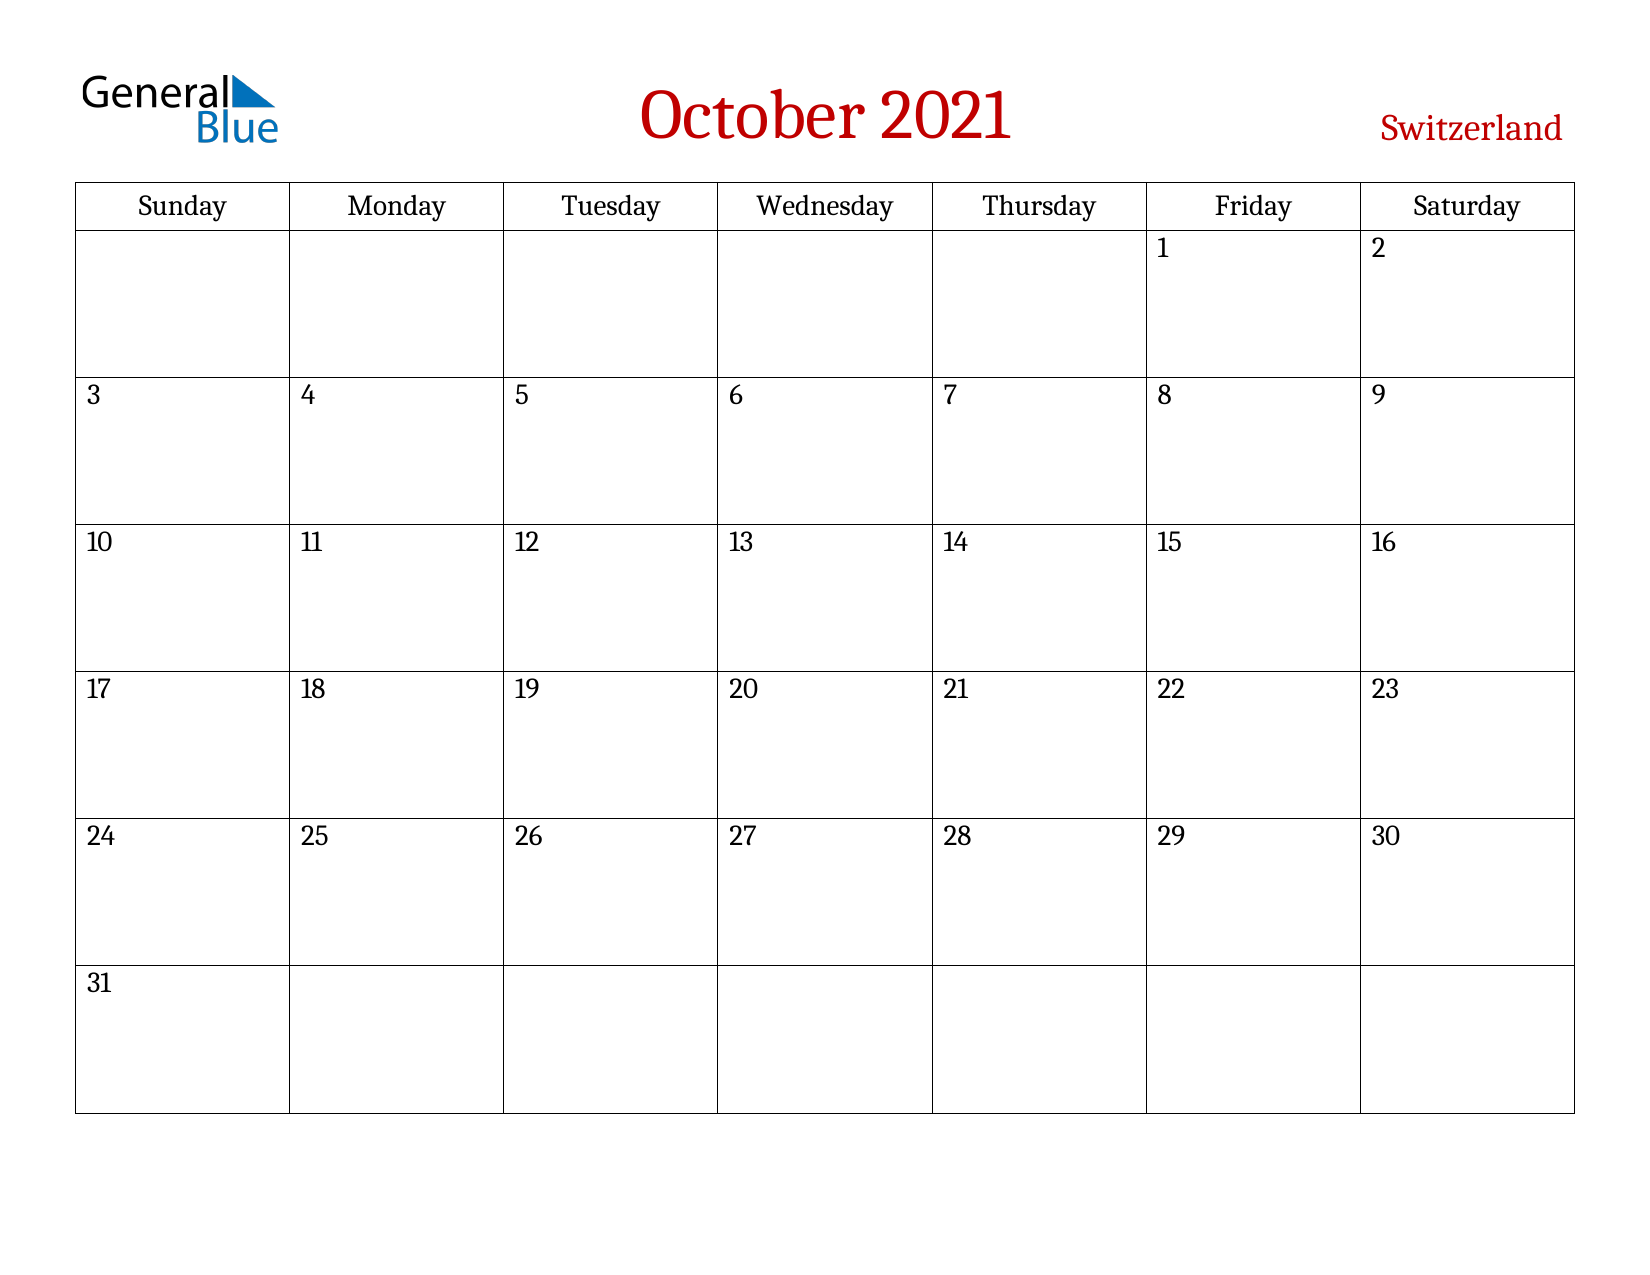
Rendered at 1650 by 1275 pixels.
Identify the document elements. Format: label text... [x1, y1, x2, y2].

table_cell 2 [1361, 231, 1574, 264]
table_cell [718, 966, 932, 1000]
table_cell [504, 231, 717, 264]
table_cell [76, 1000, 289, 1112]
table_cell [718, 706, 932, 818]
table_cell 23 [1361, 672, 1574, 706]
table_cell [1361, 966, 1574, 1000]
table_cell 1 [1147, 231, 1360, 264]
table_cell 8 [1147, 378, 1360, 412]
table_cell [290, 559, 503, 671]
table_cell 6 [718, 378, 932, 412]
table_cell Friday [1147, 183, 1360, 230]
table_cell [933, 966, 1146, 1000]
table_cell [76, 853, 289, 965]
table_cell [933, 559, 1146, 671]
table_cell 16 [1361, 525, 1574, 559]
table_cell [1361, 412, 1574, 524]
table_cell [1147, 706, 1360, 818]
table_cell [933, 1000, 1146, 1112]
table_cell [76, 265, 289, 377]
table_cell [504, 966, 717, 1000]
table_cell [504, 412, 717, 524]
table_cell 14 [933, 525, 1146, 559]
table_header October 2021 [504, 75, 1146, 182]
table_cell 22 [1147, 672, 1360, 706]
table_cell [290, 231, 503, 264]
table_cell [1147, 853, 1360, 965]
table_cell Wednesday [718, 183, 932, 230]
table_cell 13 [718, 525, 932, 559]
table_cell 12 [504, 525, 717, 559]
table_cell [1361, 706, 1574, 818]
table_cell [290, 412, 503, 524]
table_cell 4 [290, 378, 503, 412]
table_cell 29 [1147, 819, 1360, 853]
table_cell [1147, 265, 1360, 377]
table_cell [933, 265, 1146, 377]
table_cell 20 [718, 672, 932, 706]
table_cell 15 [1147, 525, 1360, 559]
table_cell [1361, 265, 1574, 377]
table_cell 27 [718, 819, 932, 853]
table_cell [933, 706, 1146, 818]
table_cell [1147, 412, 1360, 524]
table_cell 21 [933, 672, 1146, 706]
table_cell 18 [290, 672, 503, 706]
table_cell [1147, 966, 1360, 1000]
table_cell [718, 559, 932, 671]
table_cell Tuesday [504, 183, 717, 230]
table_cell Saturday [1361, 183, 1574, 230]
table_cell [76, 706, 289, 818]
table_cell [504, 265, 717, 377]
table_header Switzerland [1146, 75, 1574, 182]
table_header [76, 75, 503, 182]
table_cell 25 [290, 819, 503, 853]
table_cell 10 [76, 525, 289, 559]
table_cell 26 [504, 819, 717, 853]
table_cell 28 [933, 819, 1146, 853]
table_cell 3 [76, 378, 289, 412]
table_cell 11 [290, 525, 503, 559]
table_cell 19 [504, 672, 717, 706]
table_cell Sunday [76, 183, 289, 230]
table_cell 31 [76, 966, 289, 1000]
picture [82, 75, 278, 143]
table_cell [718, 265, 932, 377]
table_cell [933, 853, 1146, 965]
table_cell [504, 706, 717, 818]
table_cell [1147, 559, 1360, 671]
table_cell Monday [290, 183, 503, 230]
table_cell [933, 412, 1146, 524]
table_cell [76, 559, 289, 671]
table_cell [933, 231, 1146, 264]
table_cell [718, 412, 932, 524]
table_cell 7 [933, 378, 1146, 412]
table_cell [290, 853, 503, 965]
table_cell [718, 231, 932, 264]
table_cell [76, 231, 289, 264]
table_cell [718, 853, 932, 965]
table_cell [76, 412, 289, 524]
table_cell 5 [504, 378, 717, 412]
table_cell [504, 853, 717, 965]
table_cell [1147, 1000, 1360, 1112]
table_cell [1361, 559, 1574, 671]
table_cell [504, 559, 717, 671]
table_cell [1361, 1000, 1574, 1112]
table_cell [290, 1000, 503, 1112]
table_cell 9 [1361, 378, 1574, 412]
table_cell [1361, 853, 1574, 965]
table_cell Thursday [933, 183, 1146, 230]
table_cell [290, 706, 503, 818]
table_cell [718, 1000, 932, 1112]
table_cell [290, 966, 503, 1000]
table_cell 30 [1361, 819, 1574, 853]
table_cell 24 [76, 819, 289, 853]
table_cell [504, 1000, 717, 1112]
table_cell 17 [76, 672, 289, 706]
table_cell [290, 265, 503, 377]
